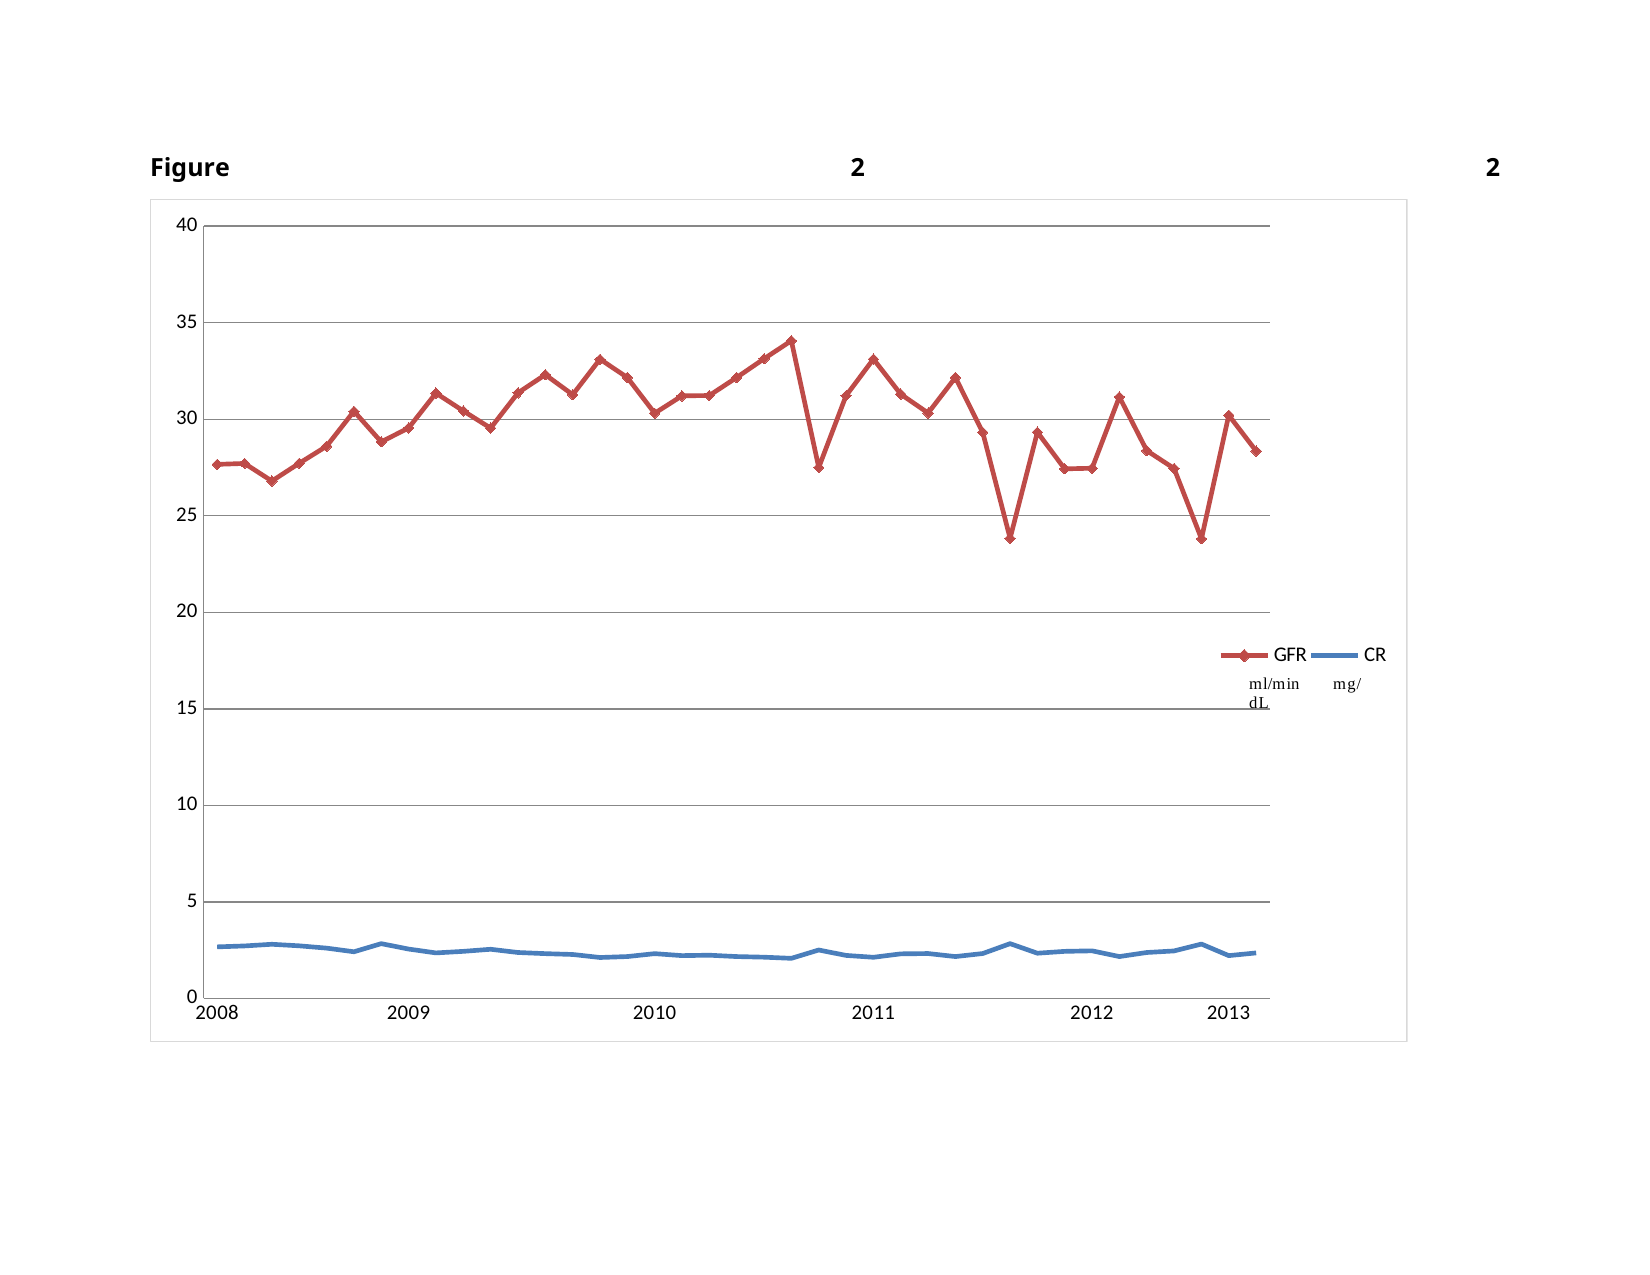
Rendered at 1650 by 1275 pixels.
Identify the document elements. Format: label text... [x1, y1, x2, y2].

list Figure 2 2 [150, 150, 1500, 1042]
